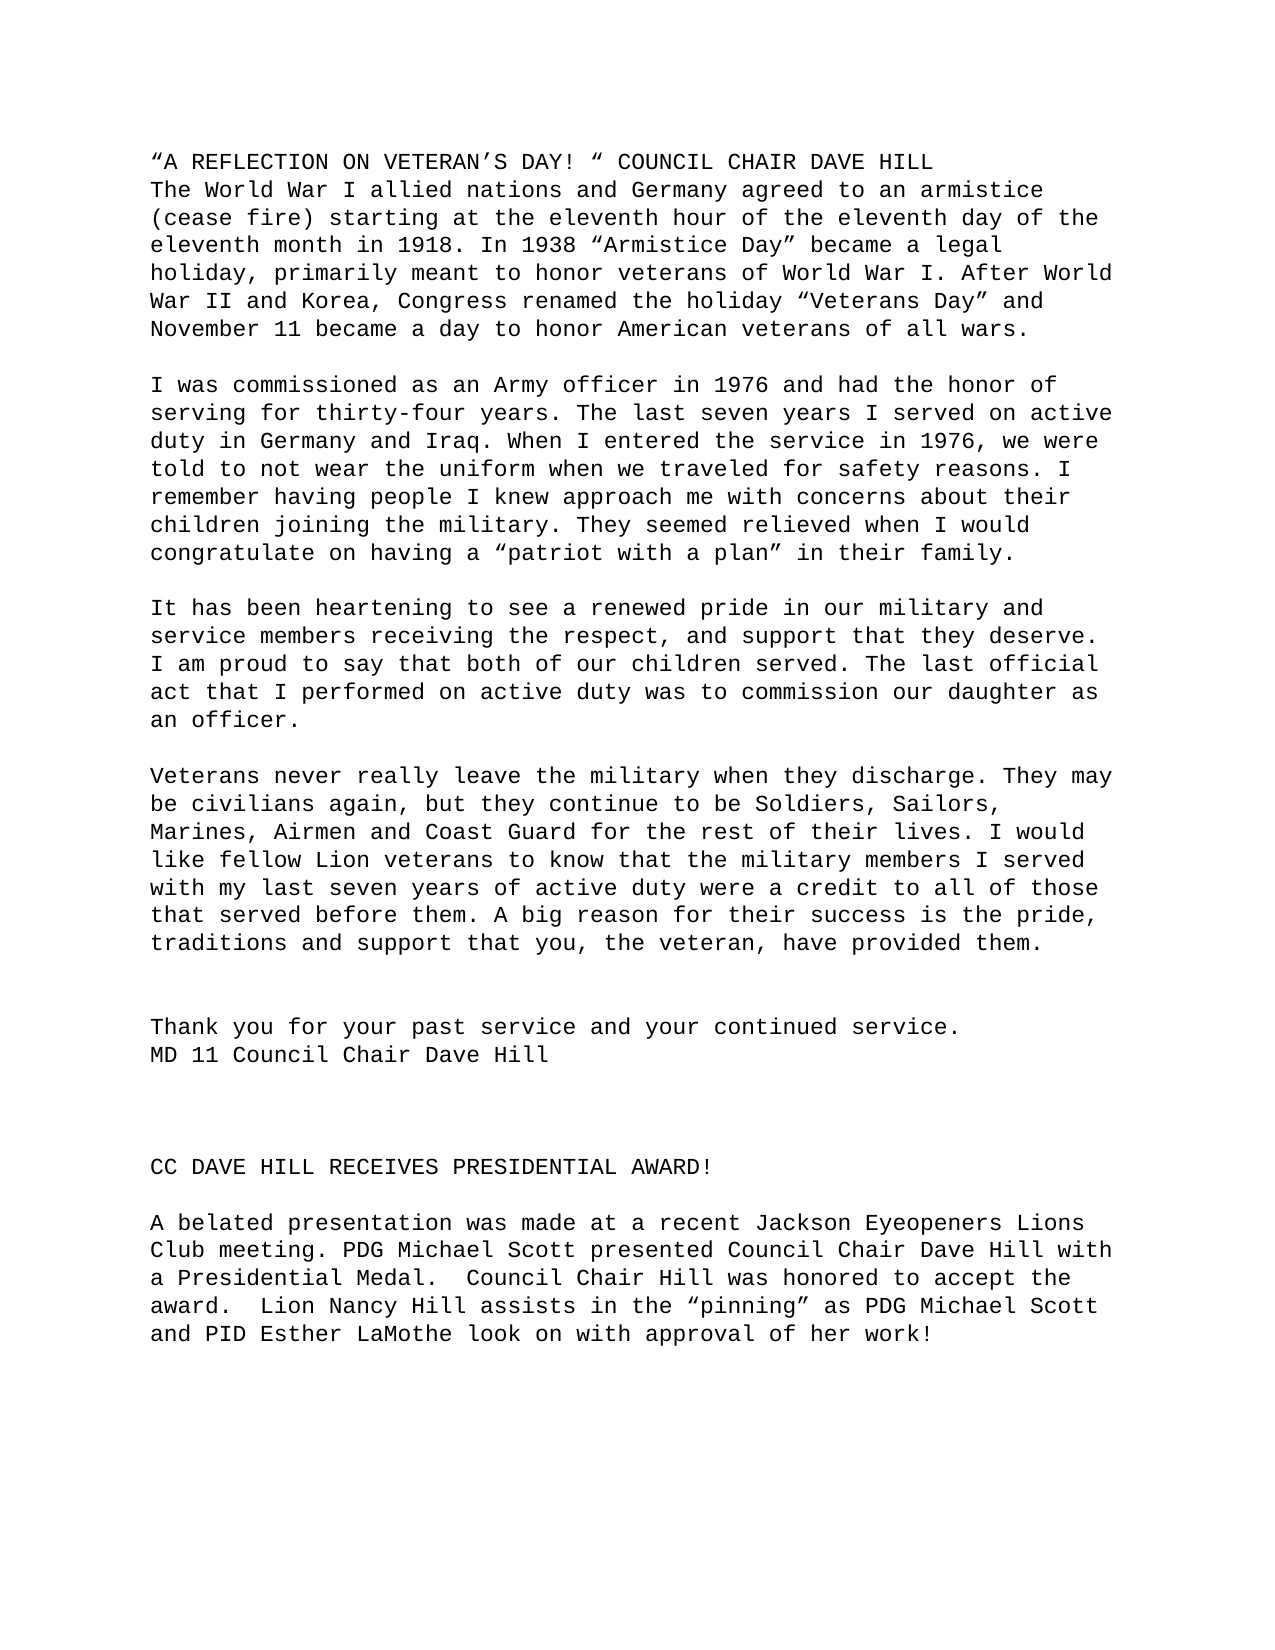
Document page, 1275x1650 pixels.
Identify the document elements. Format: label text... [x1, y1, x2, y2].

text I was commissioned as an Army officer in 1976 and had the honor of serving for thirty-four years. The last seven years I served on active duty in Germany and Iraq. When I entered the service in 1976, we were told to not wear the uniform when we traveled for safety reasons. I remember having people I knew approach me with concerns about their children joining the military. They seemed relieved when I would congratulate on having a “patriot with a plan” in their family. [150, 373, 1125, 567]
text “A REFLECTION ON VETERAN’S DAY! “ COUNCIL CHAIR DAVE HILL [150, 150, 1125, 176]
text Veterans never really leave the military when they discharge. They may be civilians again, but they continue to be Soldiers, Sailors, Marines, Airmen and Coast Guard for the rest of their lives. I would like fellow Lion veterans to know that the military members I served with my last seven years of active duty were a credit to all of those that served before them. A big reason for their success is the pride, traditions and support that you, the veteran, have provided them. [150, 764, 1125, 958]
text MD 11 Council Chair Dave Hill [150, 1043, 1125, 1069]
text The World War I allied nations and Germany agreed to an armistice (cease fire) starting at the eleventh hour of the eleventh day of the eleventh month in 1918. In 1938 “Armistice Day” became a legal holiday, primarily meant to honor veterans of World War I. After World War II and Korea, Congress renamed the holiday “Veterans Day” and November 11 became a day to honor American veterans of all wars. [150, 178, 1125, 343]
text It has been heartening to see a renewed pride in our military and service members receiving the respect, and support that they deserve. I am proud to say that both of our children served. The last official act that I performed on active duty was to commission our daughter as an officer. [150, 597, 1125, 734]
text CC DAVE HILL RECEIVES PRESIDENTIAL AWARD! [150, 1155, 1125, 1181]
text Thank you for your past service and your continued service. [150, 1015, 1125, 1041]
text A belated presentation was made at a recent Jackson Eyeopeners Lions Club meeting. PDG Michael Scott presented Council Chair Dave Hill with a Presidential Medal. Council Chair Hill was honored to accept the award. Lion Nancy Hill assists in the “pinning” as PDG Michael Scott and PID Esther LaMothe look on with approval of her work! [150, 1211, 1125, 1348]
